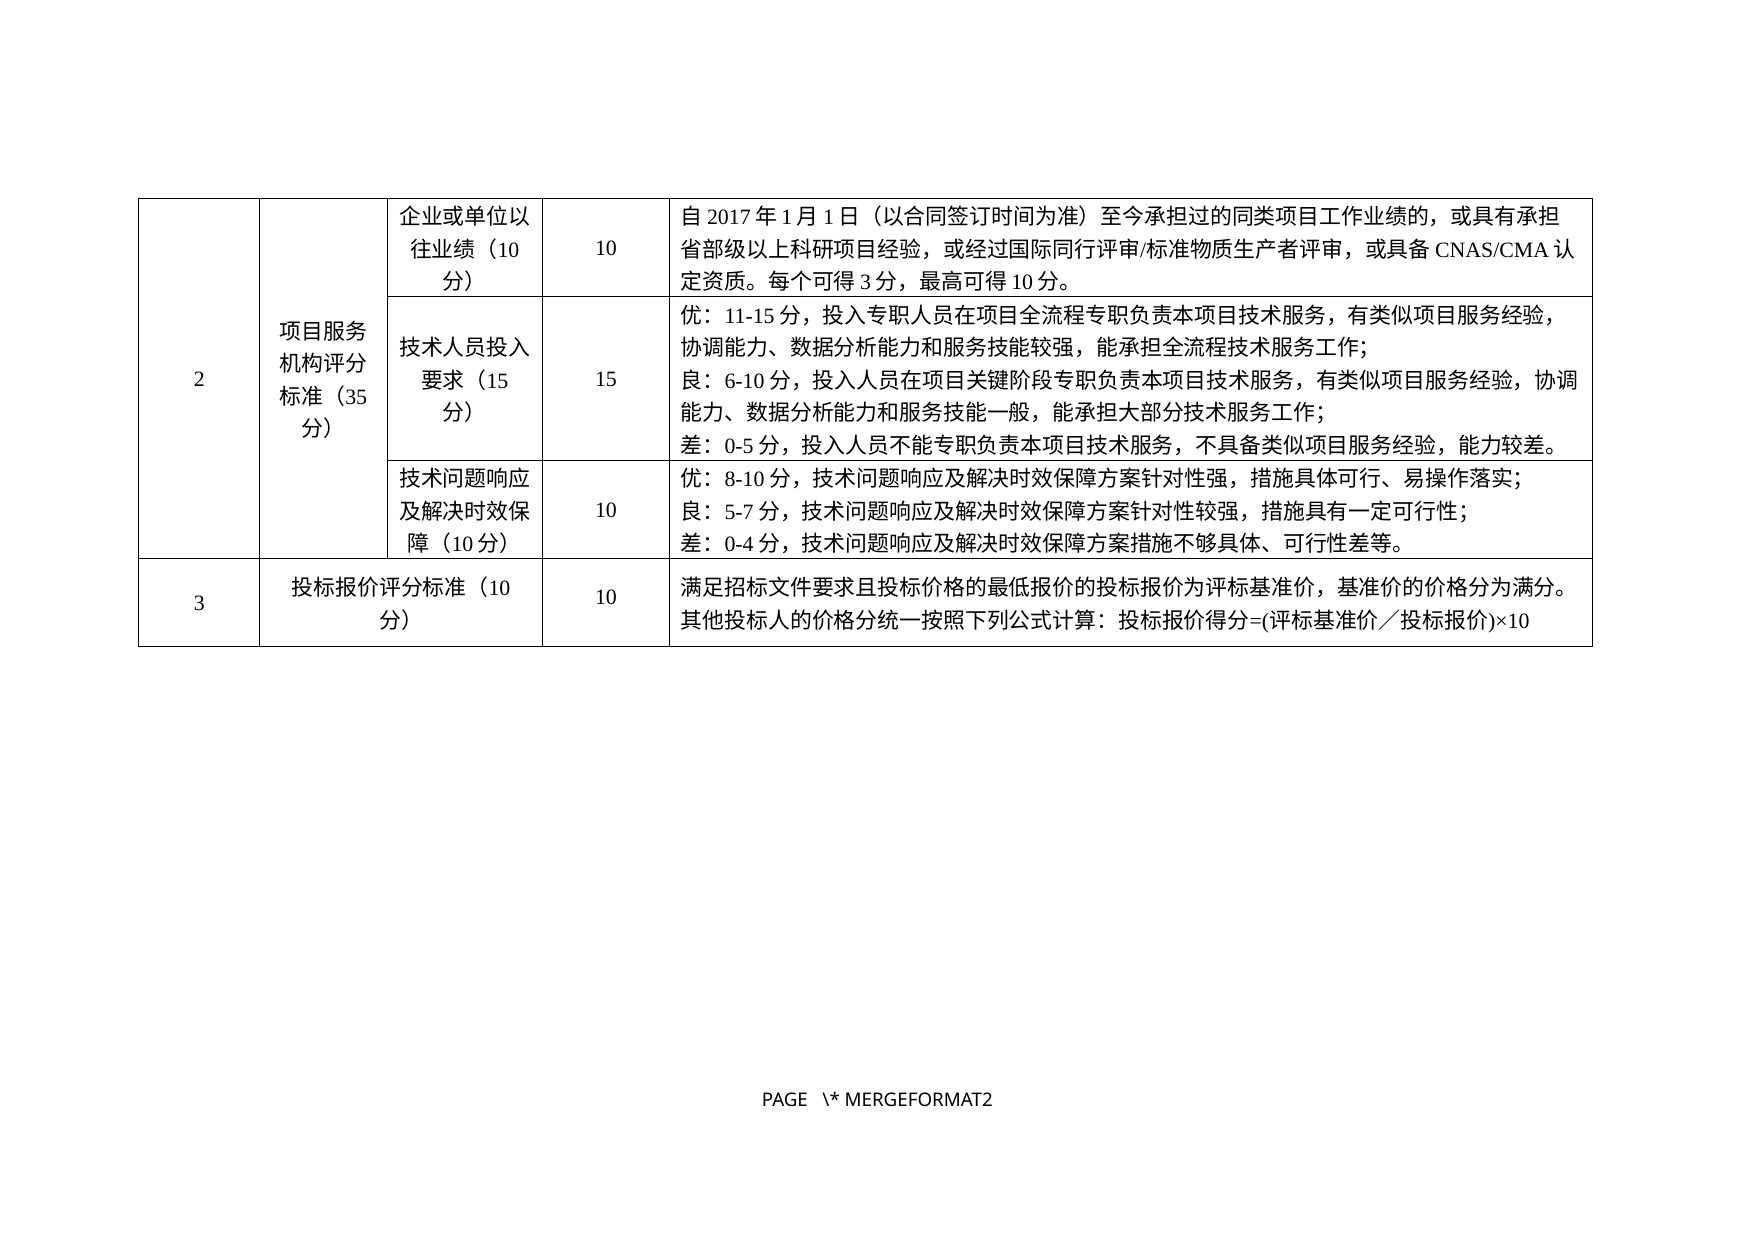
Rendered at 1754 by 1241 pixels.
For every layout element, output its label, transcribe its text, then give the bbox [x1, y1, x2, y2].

table_cell 10 [543, 461, 669, 558]
table_cell 自2017年1月1日（以合同签订时间为准）至今承担过的同类项目工作业绩的，或具有承担省部级以上科研项目经验，或经过国际同行评审/标准物质生产者评审，或具备CNAS/CMA认定资质。每个可得3分，最高可得10分。 [670, 199, 1592, 296]
table_cell 15 [543, 297, 669, 460]
table_cell 技术问题响应及解决时效保障（10分） [388, 461, 542, 558]
table_cell 10 [543, 199, 669, 296]
table_cell 2 [139, 199, 259, 558]
table_cell 企业或单位以往业绩（10分） [388, 199, 542, 296]
table_cell 技术人员投入要求（15分） [388, 297, 542, 460]
table_cell 投标报价评分标准（10分） [260, 559, 542, 646]
table_cell 满足招标文件要求且投标价格的最低报价的投标报价为评标基准价，基准价的价格分为满分。 其他投标人的价格分统一按照下列公式计算：投标报价得分=(评标基准价／投标报价)×10 [670, 559, 1592, 646]
table_cell 优：11-15分，投入专职人员在项目全流程专职负责本项目技术服务，有类似项目服务经验，协调能力、数据分析能力和服务技能较强，能承担全流程技术服务工作； 良：6-10分，投入人员在项目关键阶段专职负责本项目技术服务，有类似项目服务经验，协调能力、数据分析能力和服务技能一般，能承担大部分技术服务工作； 差：0-5分，投入人员不能专职负责本项目技术服务，不具备类似项目服务经验，能力较差。 [670, 297, 1592, 460]
table_cell 优：8-10分，技术问题响应及解决时效保障方案针对性强，措施具体可行、易操作落实； 良：5-7分，技术问题响应及解决时效保障方案针对性较强，措施具有一定可行性； 差：0-4分，技术问题响应及解决时效保障方案措施不够具体、可行性差等。 [670, 461, 1592, 558]
table_cell 3 [139, 559, 259, 646]
table_cell 项目服务机构评分标准（35分） [260, 199, 387, 558]
table_cell 10 [543, 559, 669, 646]
